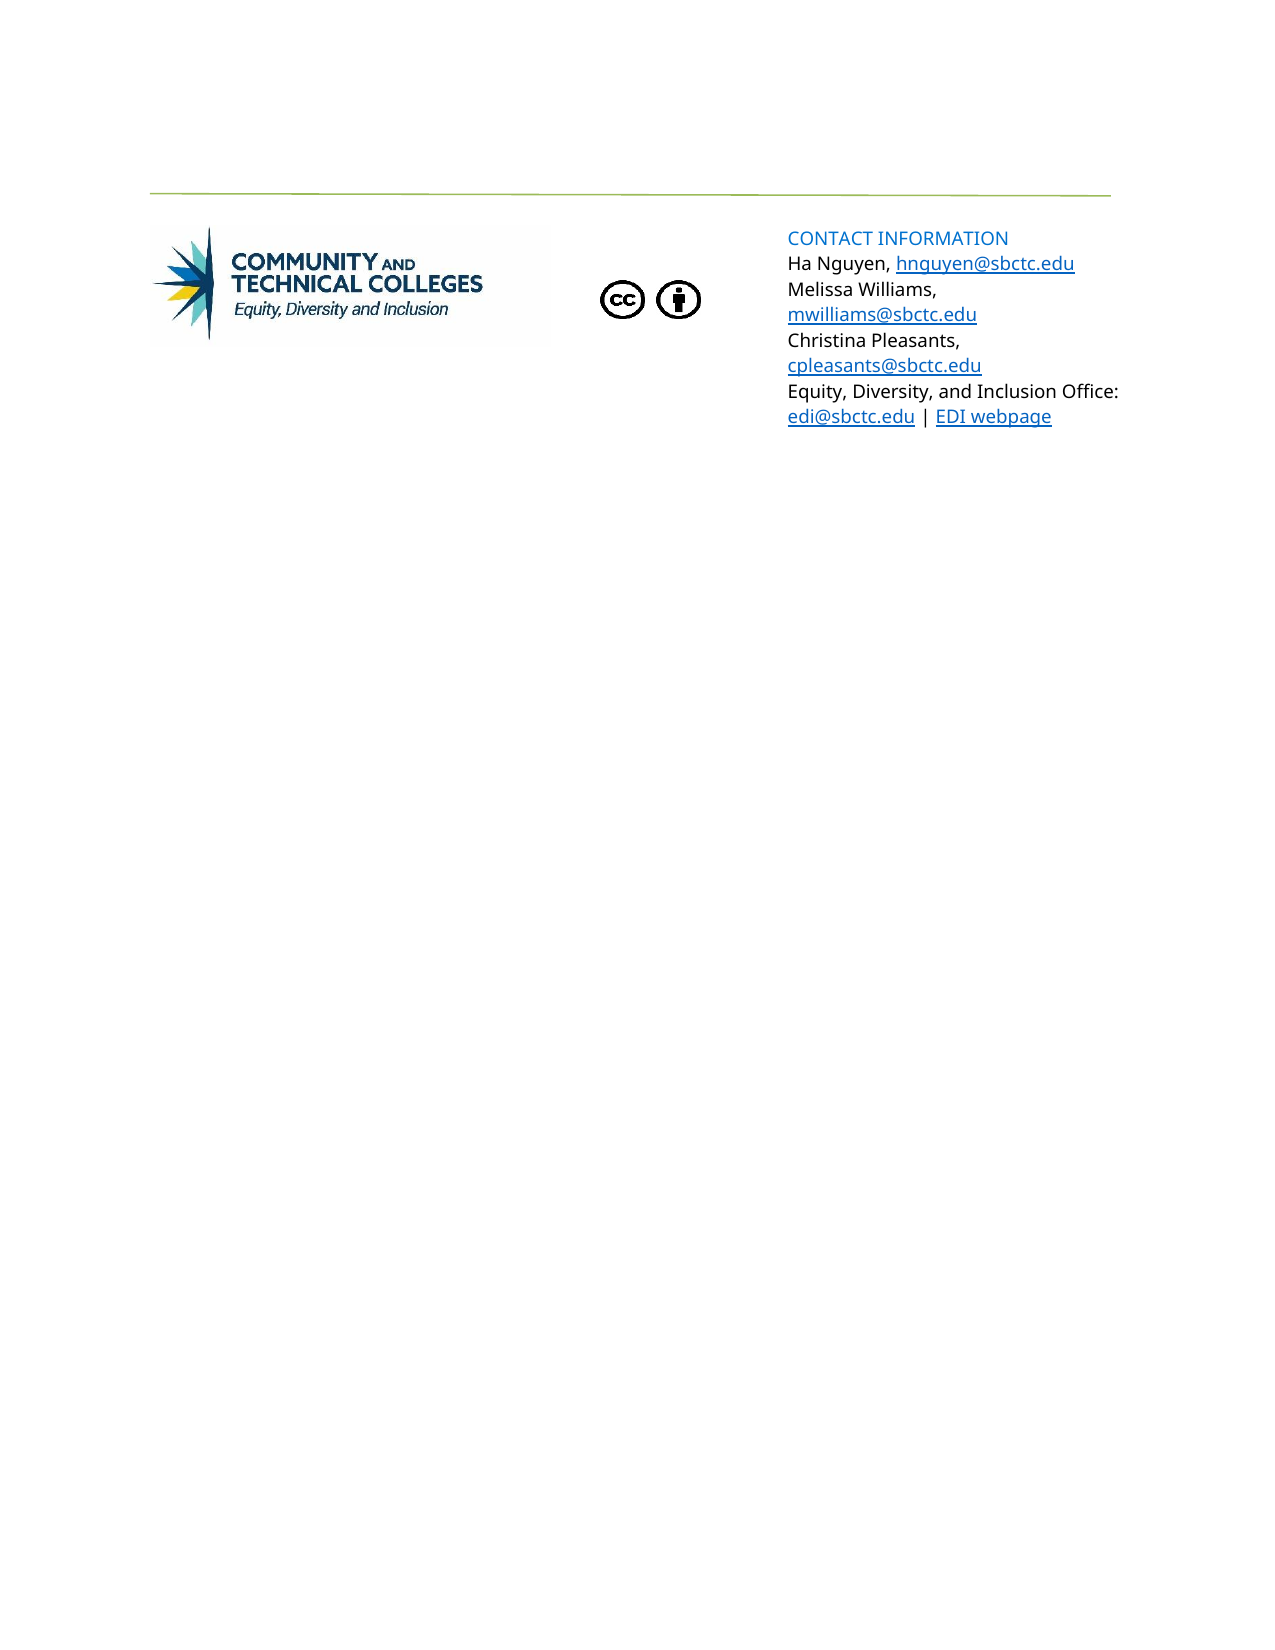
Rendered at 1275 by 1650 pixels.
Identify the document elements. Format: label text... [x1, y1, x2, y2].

text CONTACT INFORMATION [787, 225, 1153, 251]
text Equity, Diversity, and Inclusion Office: edi@sbctc.edu | EDI webpage [787, 378, 1125, 429]
text Melissa Williams, mwilliams@sbctc.edu [787, 276, 1125, 327]
picture [150, 225, 552, 347]
picture [600, 280, 645, 319]
text Ha Nguyen, hnguyen@sbctc.edu [787, 251, 1125, 276]
text Christina Pleasants, cpleasants@sbctc.edu [787, 327, 1125, 378]
picture [656, 280, 701, 319]
